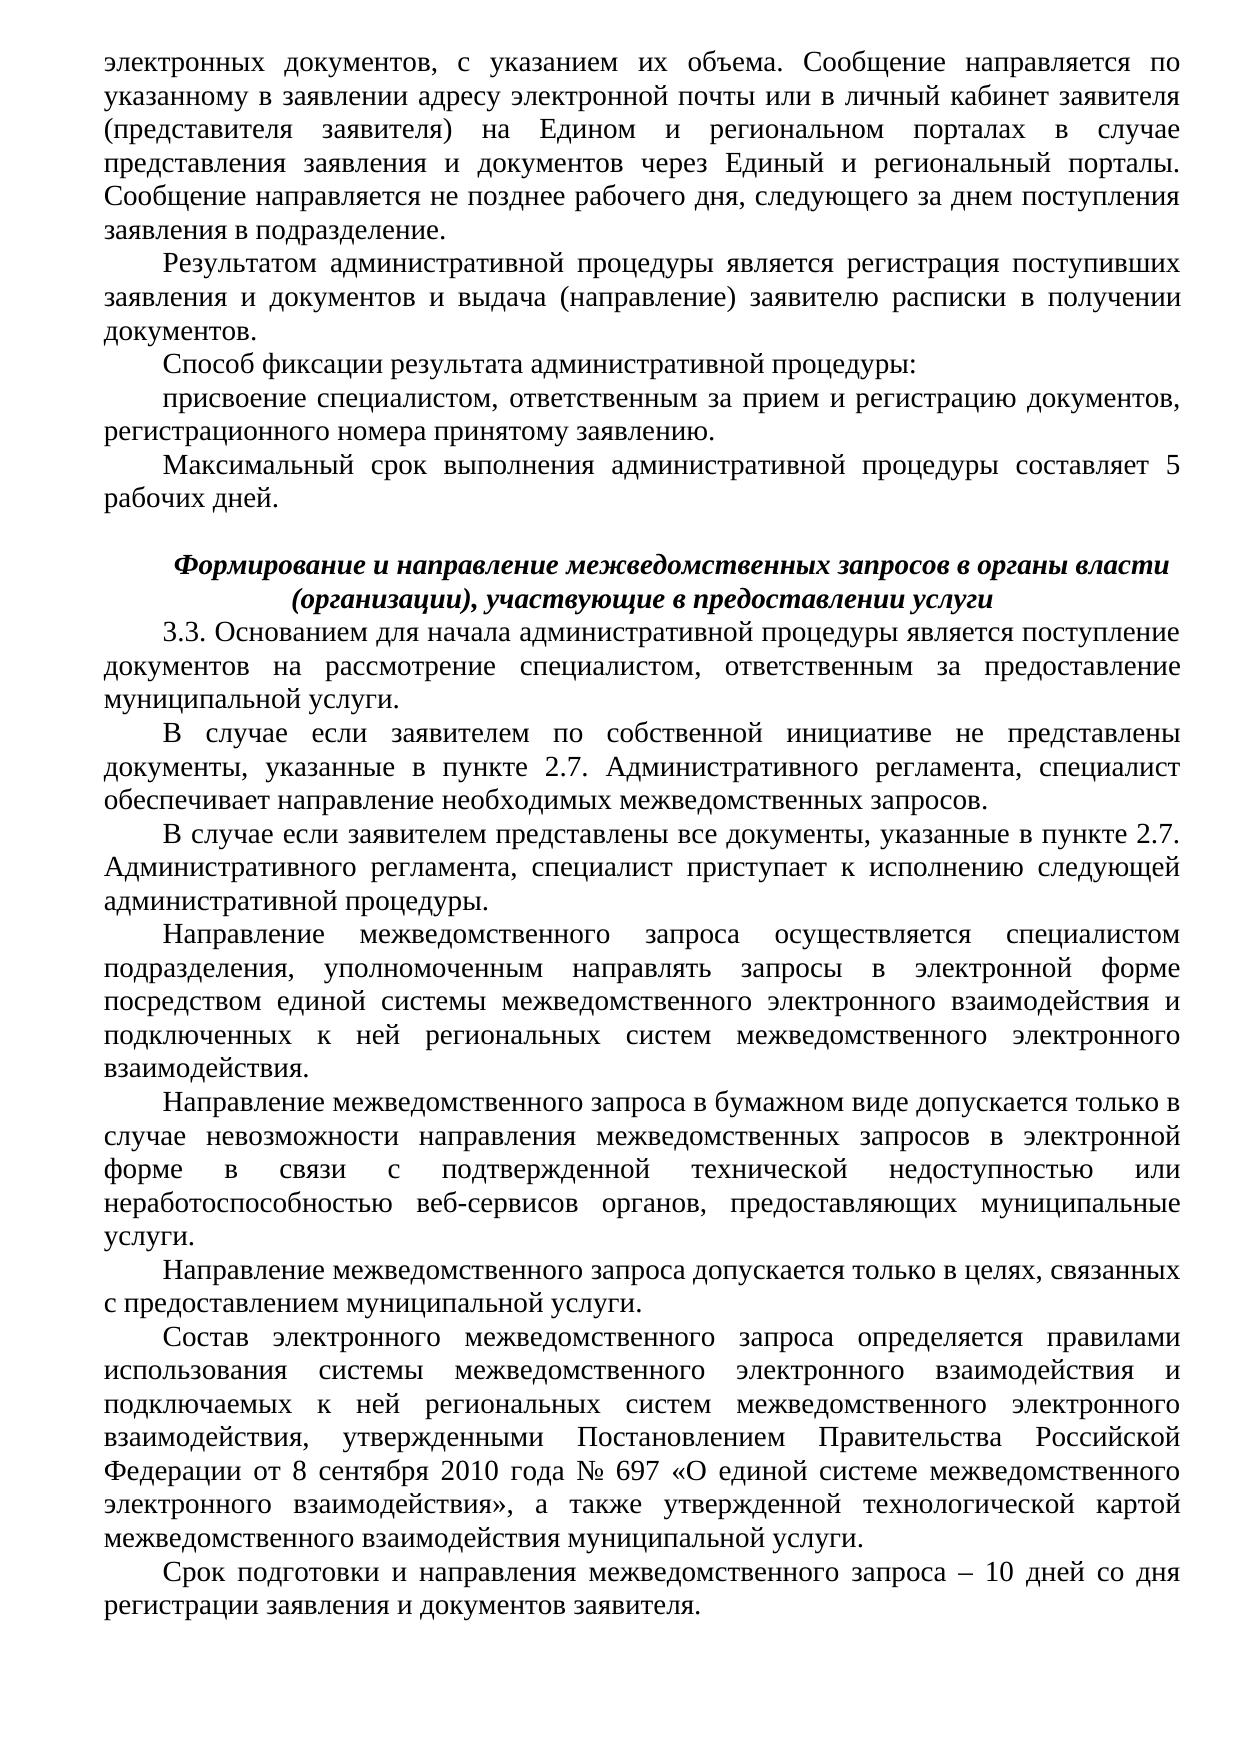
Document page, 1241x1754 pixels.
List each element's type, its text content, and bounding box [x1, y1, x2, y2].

text Срок подготовки и направления межведомственного запроса – 10 дней со дня регистрации заявления и документов заявителя. [103, 1554, 1181, 1621]
text Направление межведомственного запроса в бумажном виде допускается только в случае невозможности направления межведомственных запросов в электронной форме в связи с подтвержденной технической недоступностью или неработоспособностью веб-сервисов органов, предоставляющих муниципальные услуги. [103, 1084, 1181, 1252]
text Максимальный срок выполнения административной процедуры составляет 5 рабочих дней. [103, 447, 1181, 514]
text В случае если заявителем представлены все документы, указанные в пункте 2.7. Административного регламента, специалист приступает к исполнению следующей административной процедуры. [103, 816, 1181, 916]
text Направление межведомственного запроса допускается только в целях, связанных с предоставлением муниципальной услуги. [103, 1252, 1181, 1319]
text Результатом административной процедуры является регистрация поступивших заявления и документов и выдача (направление) заявителю расписки в получении документов. [103, 246, 1181, 346]
text 3.3. Основанием для начала административной процедуры является поступление документов на рассмотрение специалистом, ответственным за предоставление муниципальной услуги. [103, 614, 1181, 715]
text Формирование и направление межведомственных запросов в органы власти (организации), участвующие в предоставлении услуги [103, 547, 1181, 614]
text Способ фиксации результата административной процедуры: [103, 346, 1181, 380]
text В случае если заявителем по собственной инициативе не представлены документы, указанные в пункте 2.7. Административного регламента, специалист обеспечивает направление необходимых межведомственных запросов. [103, 715, 1181, 816]
text Направление межведомственного запроса осуществляется специалистом подразделения, уполномоченным направлять запросы в электронной форме посредством единой системы межведомственного электронного взаимодействия и подключенных к ней региональных систем межведомственного электронного взаимодействия. [103, 916, 1181, 1084]
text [103, 44, 1181, 246]
text присвоение специалистом, ответственным за прием и регистрацию документов, регистрационного номера принятому заявлению. [103, 380, 1181, 447]
text Состав электронного межведомственного запроса определяется правилами использования системы межведомственного электронного взаимодействия и подключаемых к ней региональных систем межведомственного электронного взаимодействия, утвержденными Постановлением Правительства Российской Федерации от 8 сентября 2010 года № 697 «О единой системе межведомственного электронного взаимодействия», а также утвержденной технологической картой межведомственного взаимодействия муниципальной услуги. [103, 1319, 1181, 1554]
